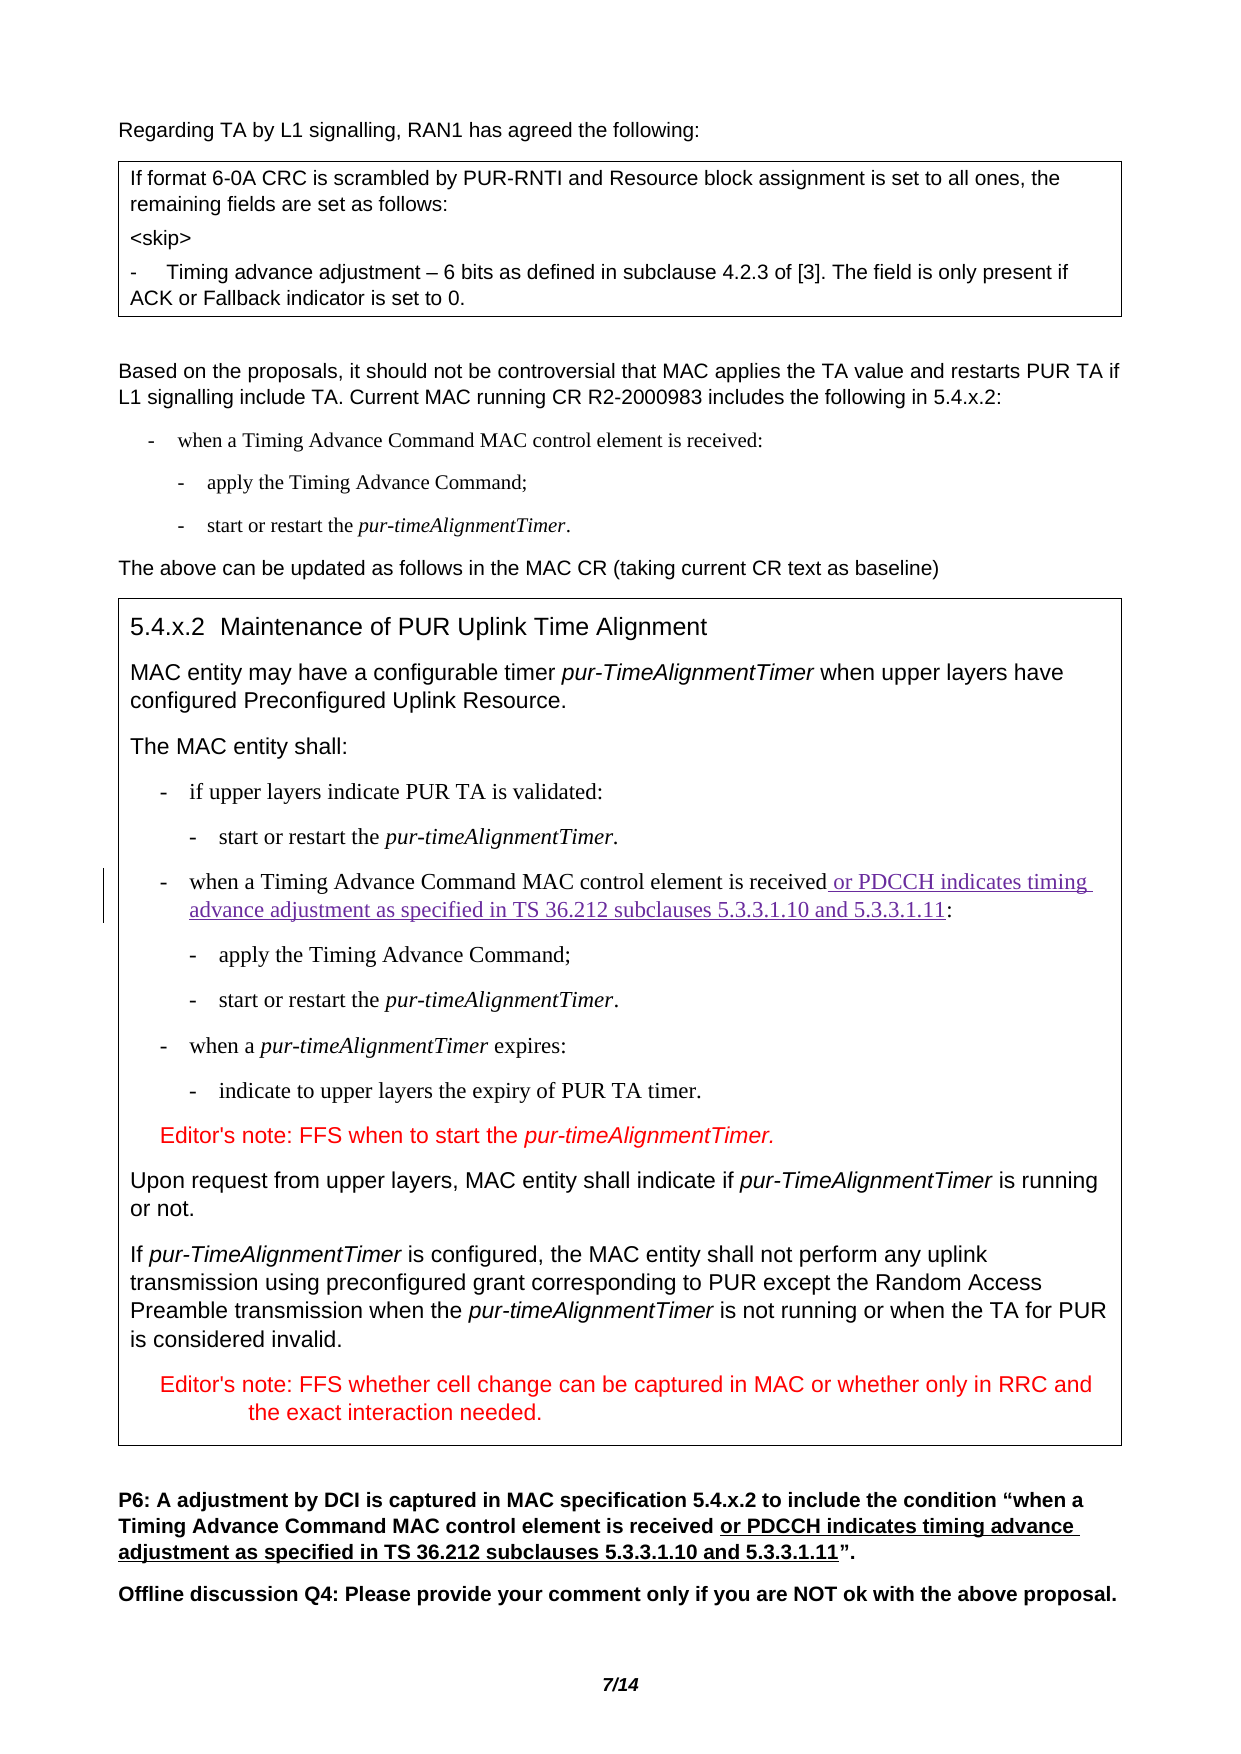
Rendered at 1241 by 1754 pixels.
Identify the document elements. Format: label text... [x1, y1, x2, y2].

text The above can be updated as follows in the MAC CR (taking current CR text as baseline) [118, 556, 1122, 579]
text - apply the Timing Advance Command; [177, 470, 1122, 494]
text P6: A adjustment by DCI is captured in MAC specification 5.4.x.2 to include the condition “when a Timing Advance Command MAC control element is received or PDCCH indicates timing advance adjustment as specified in TS 36.212 subclauses 5.3.3.1.10 and 5.3.3.1.11”. [118, 1488, 1122, 1564]
text Offline discussion Q4: Please provide your comment only if you are NOT ok with the above proposal. [118, 1582, 1122, 1606]
text Based on the proposals, it should not be controversial that MAC applies the TA value and restarts PUR TA if L1 signalling include TA. Current MAC running CR R2-2000983 includes the following in 5.4.x.2: [118, 359, 1122, 409]
text - start or restart the pur-timeAlignmentTimer. [177, 513, 1122, 537]
text Regarding TA by L1 signalling, RAN1 has agreed the following: [118, 118, 1122, 142]
text - when a Timing Advance Command MAC control element is received: [148, 428, 1122, 452]
table_header If format 6-0A CRC is scrambled by PUR-RNTI and Resource block assignment is set to all ones, the remaining fields are set as follows: <skip> - Timing advance adjustment – 6 bits as defined in subclause 4.2.3 of [3]. The field is only present if ACK or Fallback indicator is set to 0. [119, 162, 1121, 316]
table_header 5.4.x.2 Maintenance of PUR Uplink Time Alignment MAC entity may have a configurable timer pur-TimeAlignmentTimer when upper layers have configured Preconfigured Uplink Resource. The MAC entity shall: - if upper layers indicate PUR TA is validated: - start or restart the pur-timeAlignmentTimer. - when a Timing Advance Command MAC control element is received: - apply the Timing Advance Command; - start or restart the pur-timeAlignmentTimer. - when a pur-timeAlignmentTimer expires: - indicate to upper layers the expiry of PUR TA timer. Editor's note: FFS when to start the pur-timeAlignmentTimer. Upon request from upper layers, MAC entity shall indicate if pur-TimeAlignmentTimer is running or not. If pur-TimeAlignmentTimer is configured, the MAC entity shall not perform any uplink transmission using preconfigured grant corresponding to PUR except the Random Access Preamble transmission when the pur-timeAlignmentTimer is not running or when the TA for PUR is considered invalid. Editor's note: FFS whether cell change can be captured in MAC or whether only in RRC and the exact interaction needed. [119, 599, 1121, 1444]
